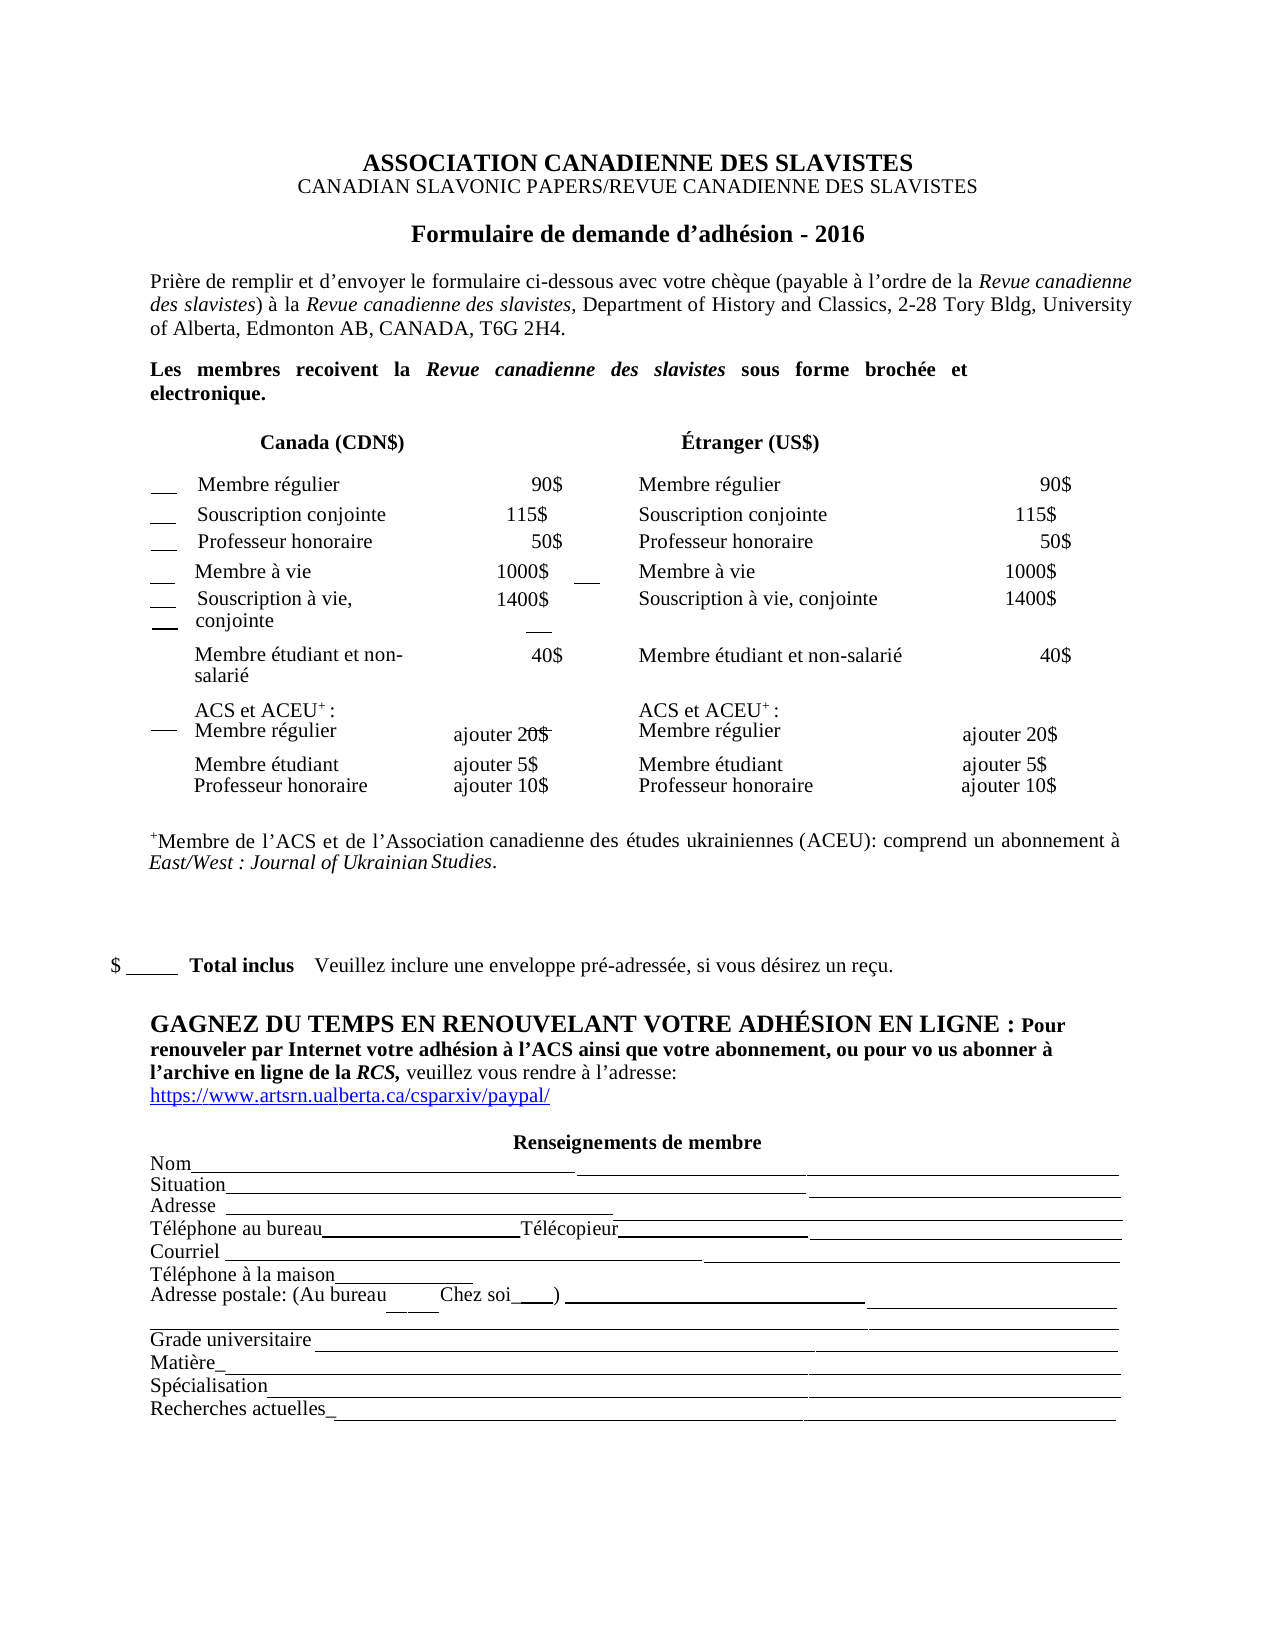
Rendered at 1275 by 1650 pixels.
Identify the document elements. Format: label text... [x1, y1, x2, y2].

text Adresse postale: (Au bureau Chez soi_ ) [150, 1286, 1142, 1305]
text CANADIAN SLAVONIC PAPERS/REVUE CANADIENNE DES SLAVISTES [296, 177, 979, 198]
text $ Total inclus Veuillez inclure une enveloppe pré-adressée, si vous désirez un reçu. [110, 953, 1142, 977]
text ASSOCIATION CANADIENNE DES SLAVISTES [359, 148, 916, 177]
text Les membres recoivent la Revue canadienne des slavistes sous forme brochée et electronique. [150, 357, 968, 405]
text Canada (CDN$) Étranger (US$) [260, 430, 1142, 453]
text Grade universitaire Matière_ Spécialisation Recherches actuelles_ [150, 1328, 337, 1420]
text Situation Adresse [150, 1175, 810, 1217]
text GAGNEZ DU TEMPS EN RENOUVELANT VOTRE ADHÉSION EN LIGNE : Pour renouveler par Internet votre adhésion à l’ACS ainsi que votre abonnement, ou pour vo us abonner à l’archive en ligne de la RCS, veuillez vous rendre à l’adresse: https://www.artsrn.ualberta.ca/csparxiv/paypal/ [150, 1011, 1076, 1107]
text Formulaire de demande d’adhésion - 2016 [408, 219, 867, 248]
text Téléphone au bureau Télécopieur [150, 1217, 1142, 1240]
text Renseignements de membre [510, 1130, 764, 1154]
text Prière de remplir et d’envoyer le formulaire ci-dessous avec votre chèque (payable à l’ordre de la Revue canadienne des slavistes) à la Revue canadienne des slavistes, Department of History and Classics, 2-28 Tory Bldg, University of Alberta, Edmonton AB, CANADA, T6G 2H4. [150, 270, 1133, 339]
text Courriel Téléphone à la maison [150, 1240, 706, 1286]
text Nom [150, 1154, 1142, 1175]
